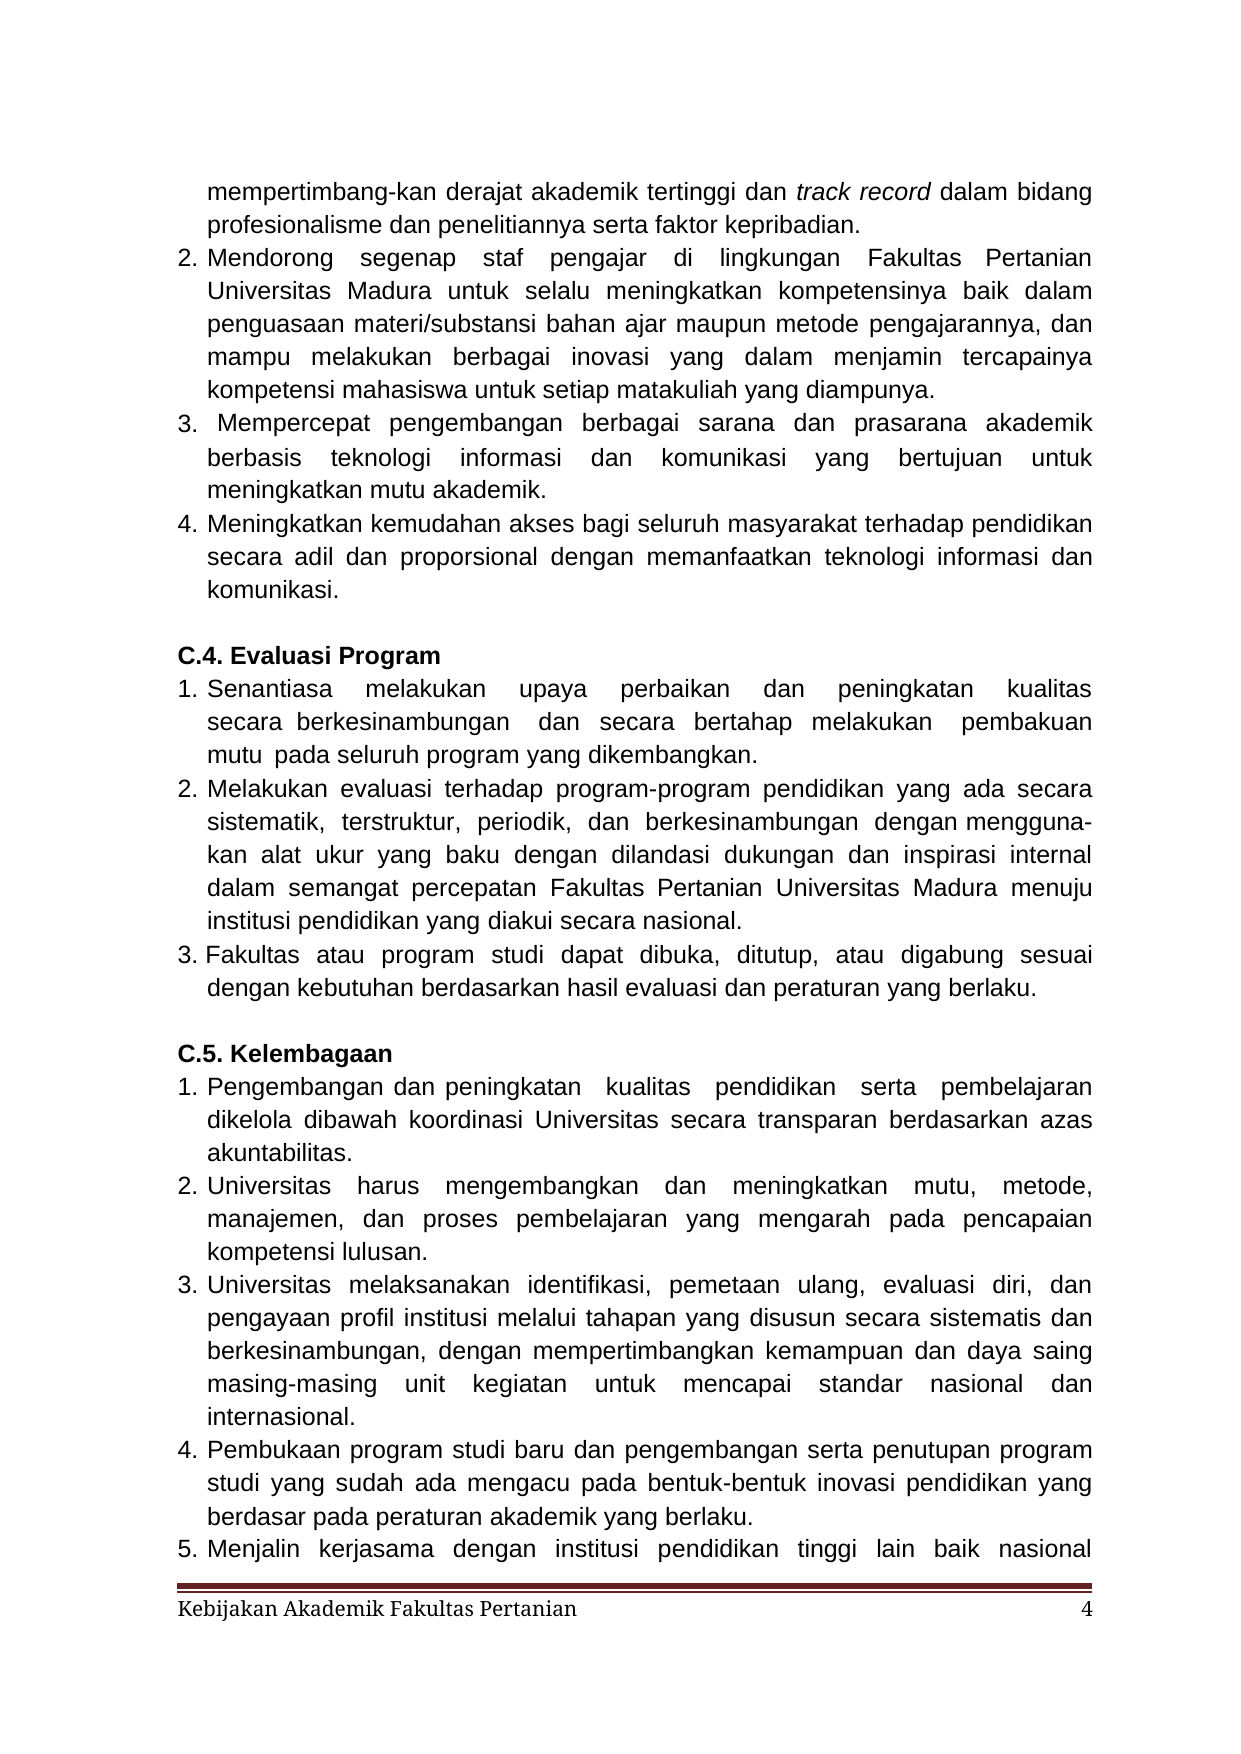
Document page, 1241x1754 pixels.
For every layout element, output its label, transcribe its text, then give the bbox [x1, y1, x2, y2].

text 4. Pembukaan program studi baru dan pengembangan serta penutupan program studi yang sudah ada mengacu pada bentuk-bentuk inovasi pendidikan yang berdasar pada peraturan akademik yang berlaku. [177, 1435, 1093, 1530]
text 3. Universitas melaksanakan identifikasi, pemetaan ulang, evaluasi diri, dan pengayaan profil institusi melalui tahapan yang disusun secara sistematis dan berkesinambungan, dengan mempertimbangkan kemampuan dan daya saing masing-masing unit kegiatan untuk mencapai standar nasional dan internasional. [177, 1270, 1093, 1431]
text 3. Fakultas atau program studi dapat dibuka, ditutup, atau digabung sesuai dengan kebutuhan berdasarkan hasil evaluasi dan peraturan yang berlaku. [177, 939, 1093, 1002]
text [177, 1534, 1093, 1563]
text C.4. Evaluasi Program [177, 641, 1093, 669]
text 4. Meningkatkan kemudahan akses bagi seluruh masyarakat terhadap pendidikan secara adil dan proporsional dengan memanfaatkan teknologi informasi dan komunikasi. [177, 508, 1093, 603]
text 1. Senantiasa melakukan upaya perbaikan dan peningkatan kualitas secara berkesinambungan dan secara bertahap melakukan pembakuan mutu pada seluruh program yang dikembangkan. [177, 674, 1093, 768]
text 1. Pengembangan dan peningkatan kualitas pendidikan serta pembelajaran dikelola dibawah koordinasi Universitas secara transparan berdasarkan azas akuntabilitas. [177, 1072, 1093, 1167]
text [177, 177, 1093, 239]
text 2. Universitas harus mengembangkan dan meningkatkan mutu, metode, manajemen, dan proses pembelajaran yang mengarah pada pencapaian kompetensi lulusan. [177, 1171, 1093, 1266]
text 2. Mendorong segenap staf pengajar di lingkungan Fakultas Pertanian Universitas Madura untuk selalu meningkatkan kompetensinya baik dalam penguasaan materi/substansi bahan ajar maupun metode pengajarannya, dan mampu melakukan berbagai inovasi yang dalam menjamin tercapainya kompetensi mahasiswa untuk setiap matakuliah yang diampunya. [177, 243, 1093, 404]
text 3. Mempercepat pengembangan berbagai sarana dan prasarana akademik berbasis teknologi informasi dan komunikasi yang bertujuan untuk meningkatkan mutu akademik. [177, 408, 1093, 504]
text C.5. Kelembagaan [177, 1039, 1093, 1068]
text 2. Melakukan evaluasi terhadap program-program pendidikan yang ada secara sistematik, terstruktur, periodik, dan berkesinambungan dengan mengguna-kan alat ukur yang baku dengan dilandasi dukungan dan inspirasi internal dalam semangat percepatan Fakultas Pertanian Universitas Madura menuju institusi pendidikan yang diakui secara nasional. [177, 773, 1093, 935]
